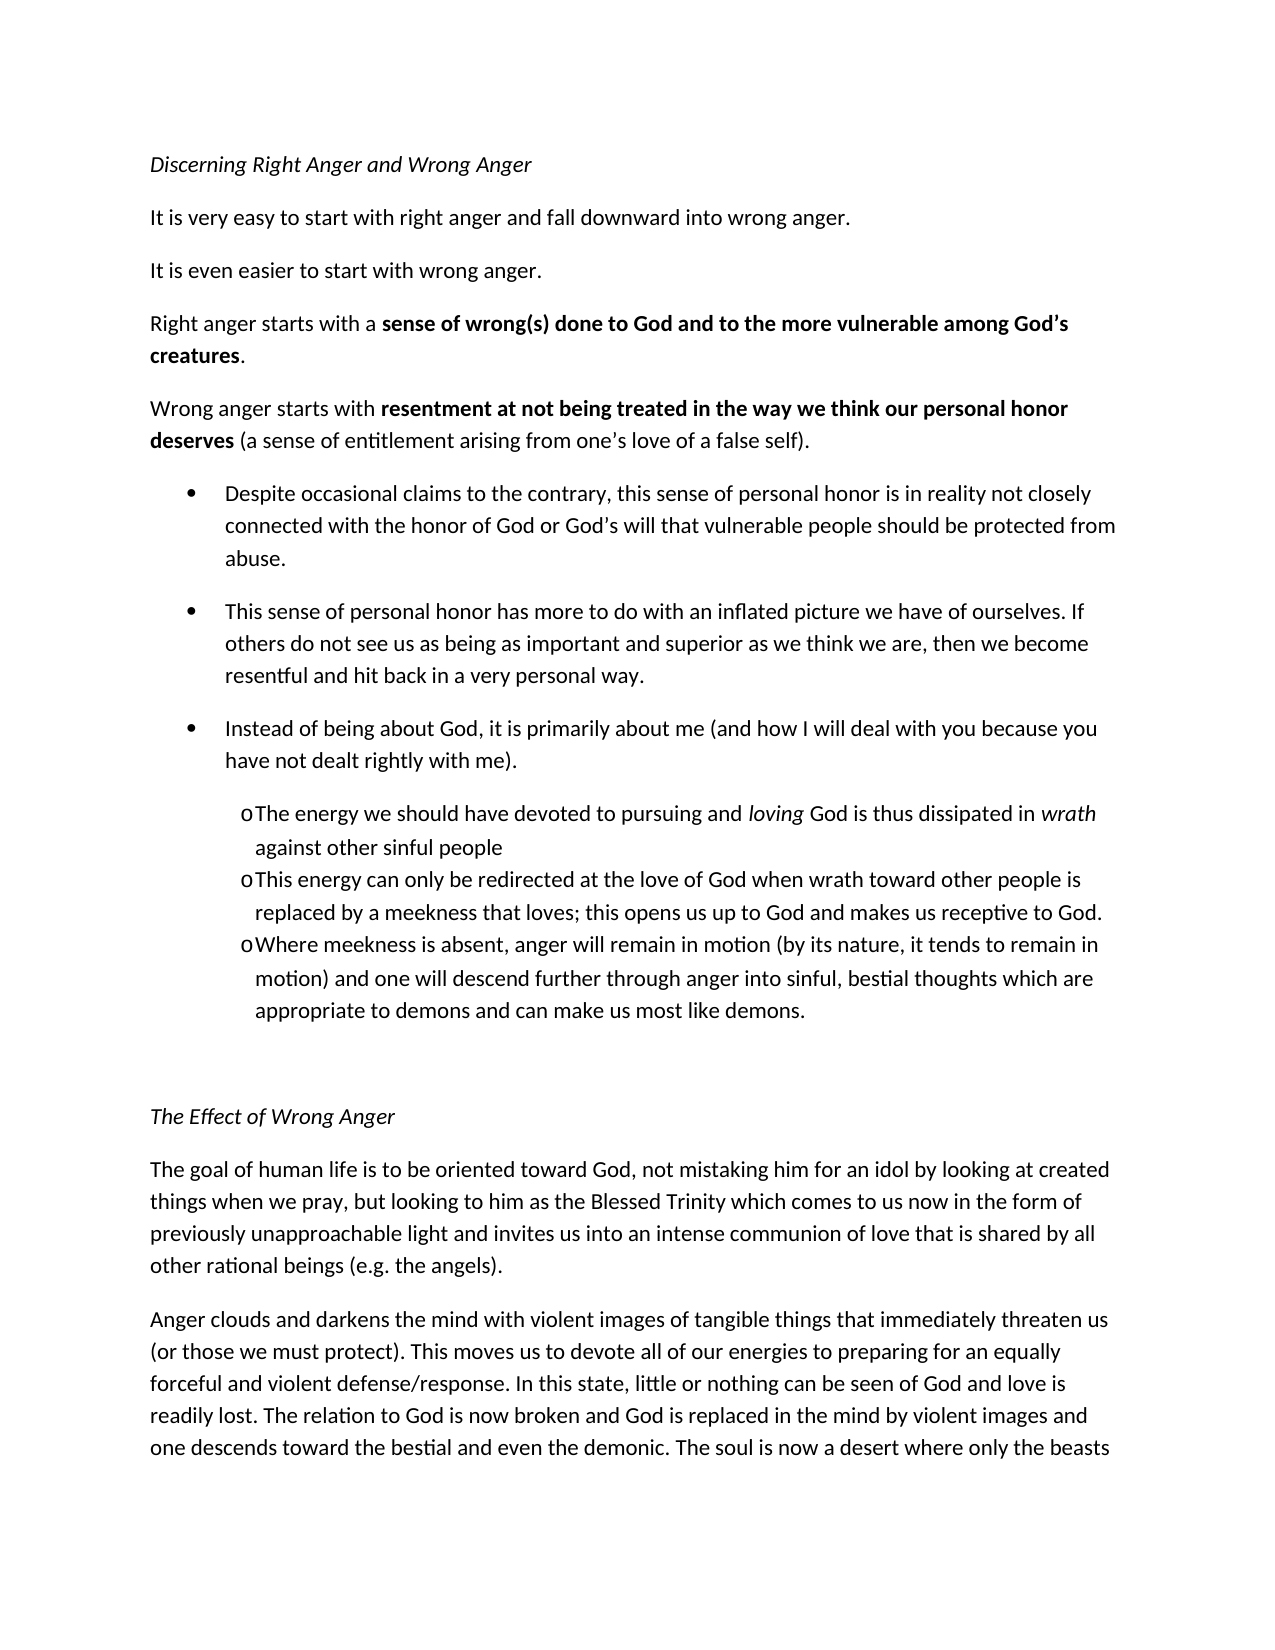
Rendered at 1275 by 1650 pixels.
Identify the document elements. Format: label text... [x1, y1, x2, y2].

list Where meekness is absent, anger will remain in motion (by its nature, it tends to remain in motion) and one will descend further through anger into sinful, bestial thoughts which are appropriate to demons and can make us most like demons. [240, 931, 1125, 1024]
text It is very easy to start with right anger and fall downward into wrong anger. [150, 203, 1125, 231]
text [150, 1305, 1125, 1461]
list Instead of being about God, it is primarily about me (and how I will deal with you because you have not dealt rightly with me). [187, 714, 1125, 774]
text Right anger starts with a sense of wrong(s) done to God and to the more vulnerable among God’s creatures. [150, 309, 1125, 369]
list This energy can only be redirected at the love of God when wrath toward other people is replaced by a meekness that loves; this opens us up to God and makes us receptive to God. [240, 865, 1125, 926]
list Despite occasional claims to the contrary, this sense of personal honor is in reality not closely connected with the honor of God or God’s will that vulnerable people should be protected from abuse. [187, 479, 1125, 572]
text The Effect of Wrong Anger [150, 1102, 1125, 1130]
text Wrong anger starts with resentment at not being treated in the way we think our personal honor deserves (a sense of entitlement arising from one’s love of a false self). [150, 394, 1125, 454]
list Discerning Right Anger and Wrong Anger [150, 150, 1125, 178]
list This sense of personal honor has more to do with an inflated picture we have of ourselves. If others do not see us as being as important and superior as we think we are, then we become resentful and hit back in a very personal way. [187, 597, 1125, 689]
list The energy we should have devoted to pursuing and loving God is thus dissipated in wrath against other sinful people [240, 799, 1125, 861]
text The goal of human life is to be oriented toward God, not mistaking him for an idol by looking at created things when we pray, but looking to him as the Blessed Trinity which comes to us now in the form of previously unapproachable light and invites us into an intense communion of love that is shared by all other rational beings (e.g. the angels). [150, 1155, 1125, 1280]
text It is even easier to start with wrong anger. [150, 256, 1125, 284]
